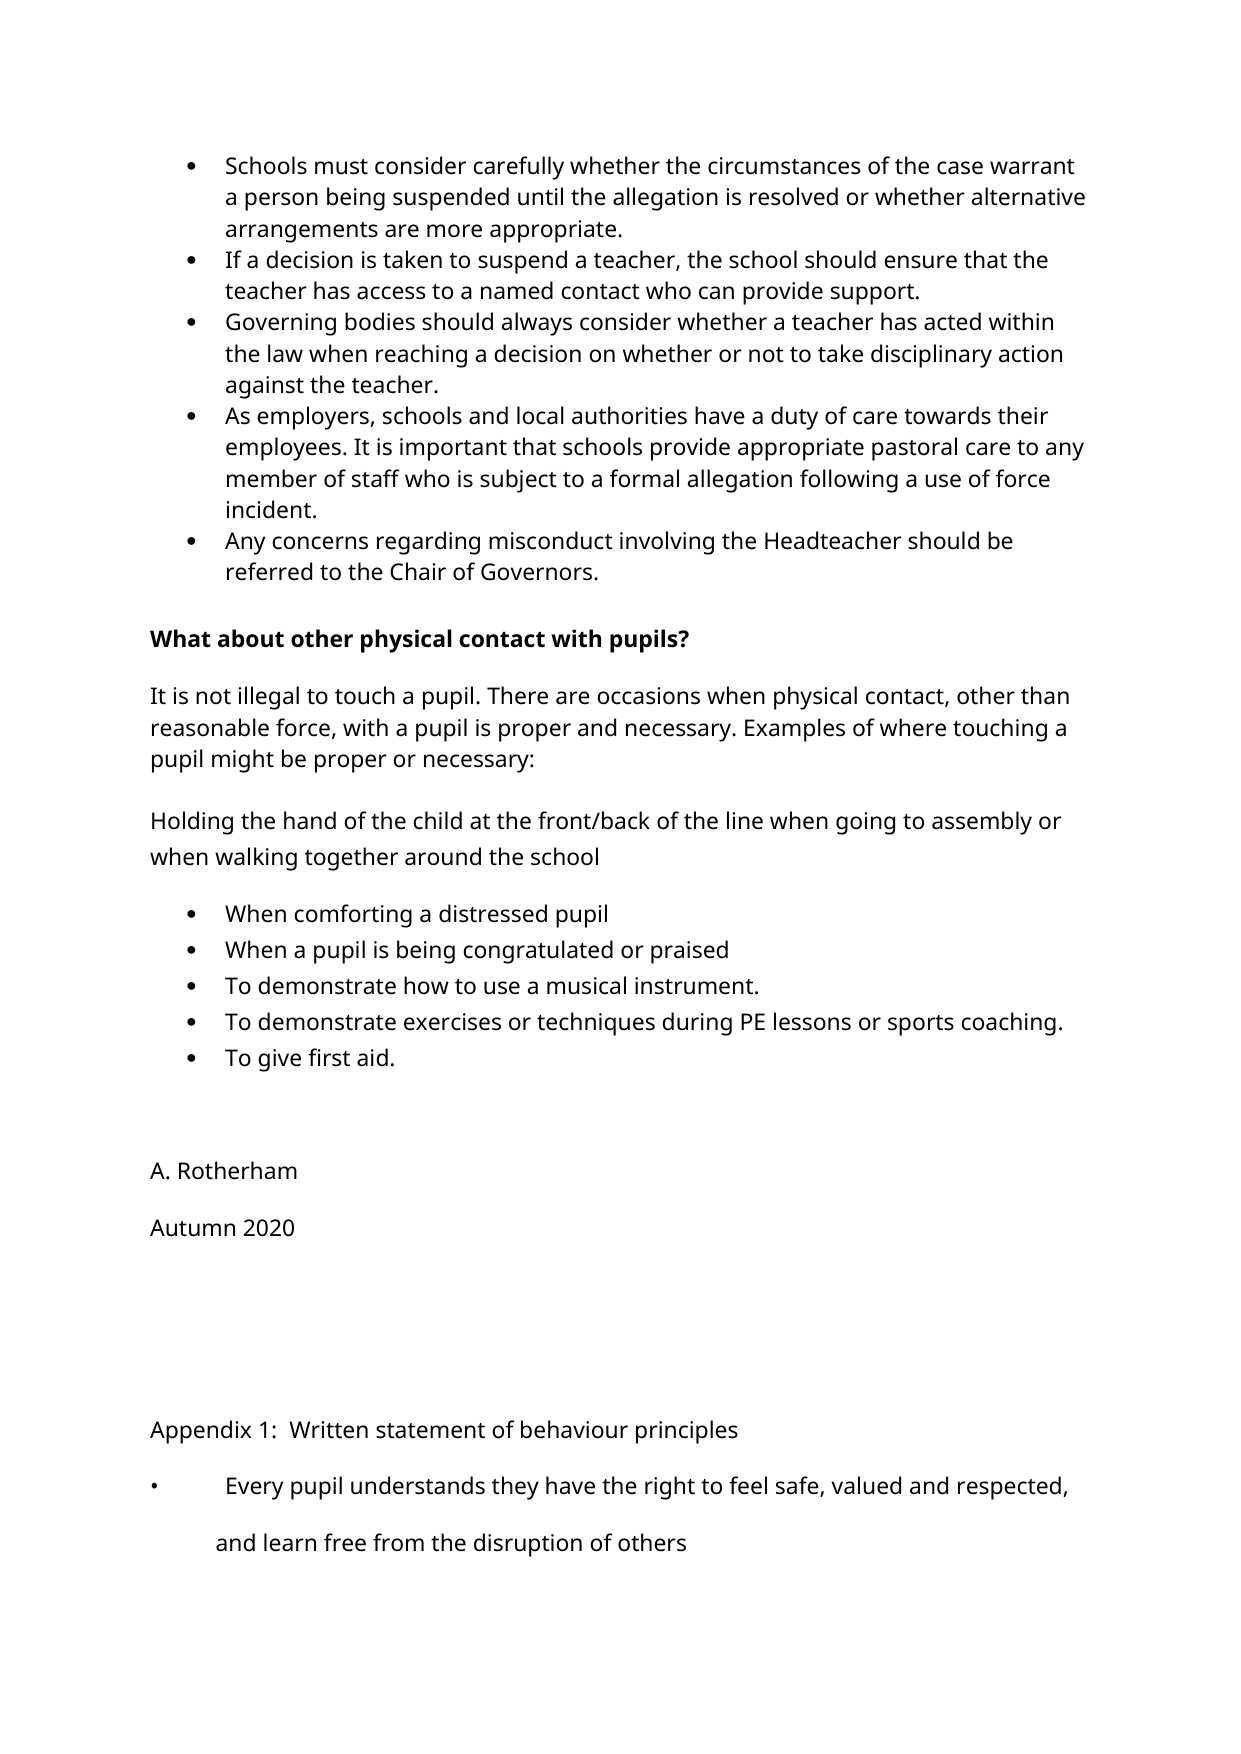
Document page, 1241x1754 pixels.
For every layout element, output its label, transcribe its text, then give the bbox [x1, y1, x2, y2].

list Governing bodies should always consider whether a teacher has acted within the law when reaching a decision on whether or not to take disciplinary action against the teacher. [187, 306, 1090, 400]
list Schools must consider carefully whether the circumstances of the case warrant a person being suspended until the allegation is resolved or whether alternative arrangements are more appropriate. [187, 150, 1090, 244]
list To demonstrate how to use a musical instrument. [187, 970, 1090, 1001]
text Holding the hand of the child at the front/back of the line when going to assembly or when walking together around the school [150, 805, 1090, 872]
list Any concerns regarding misconduct involving the Headteacher should be referred to the Chair of Governors. [187, 525, 1090, 587]
text What about other physical contact with pupils? [150, 623, 1090, 655]
list If a decision is taken to suspend a teacher, the school should ensure that the teacher has access to a named contact who can provide support. [187, 244, 1090, 306]
list To demonstrate exercises or techniques during PE lessons or sports coaching. [187, 1006, 1090, 1037]
text Appendix 1: Written statement of behaviour principles [150, 1413, 1090, 1445]
list To give first aid. [187, 1042, 1090, 1073]
text Autumn 2020 [150, 1212, 1090, 1243]
text It is not illegal to touch a pupil. There are occasions when physical contact, other than reasonable force, with a pupil is proper and necessary. Examples of where touching a pupil might be proper or necessary: [150, 680, 1090, 774]
list When comforting a distressed pupil [187, 898, 1090, 929]
text A. Rotherham [150, 1155, 1090, 1186]
list As employers, schools and local authorities have a duty of care towards their employees. It is important that schools provide appropriate pastoral care to any member of staff who is subject to a formal allegation following a use of force incident. [187, 400, 1090, 525]
text • Every pupil understands they have the right to feel safe, valued and respected, [150, 1470, 1090, 1502]
text and learn free from the disruption of others [150, 1527, 1090, 1558]
list When a pupil is being congratulated or praised [187, 934, 1090, 965]
